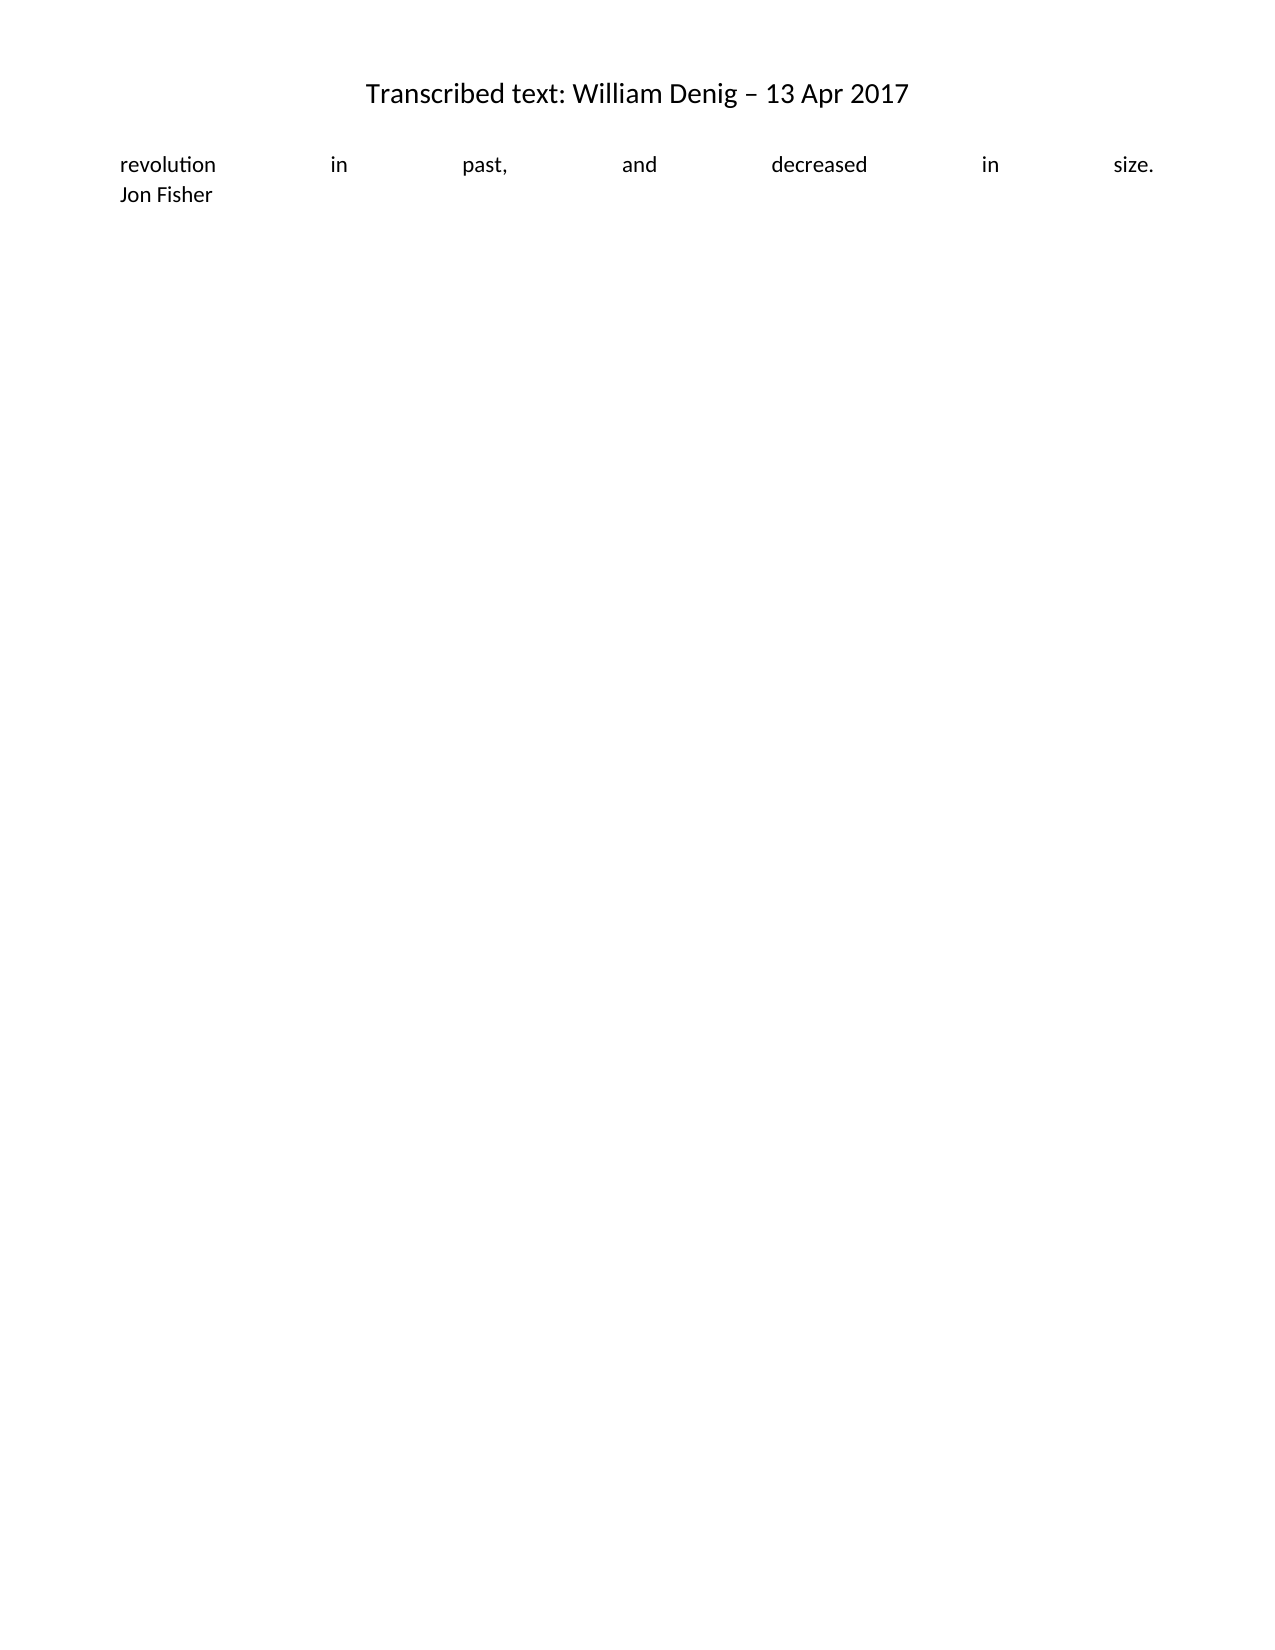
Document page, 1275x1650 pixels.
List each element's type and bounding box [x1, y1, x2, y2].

text [120, 150, 1155, 208]
